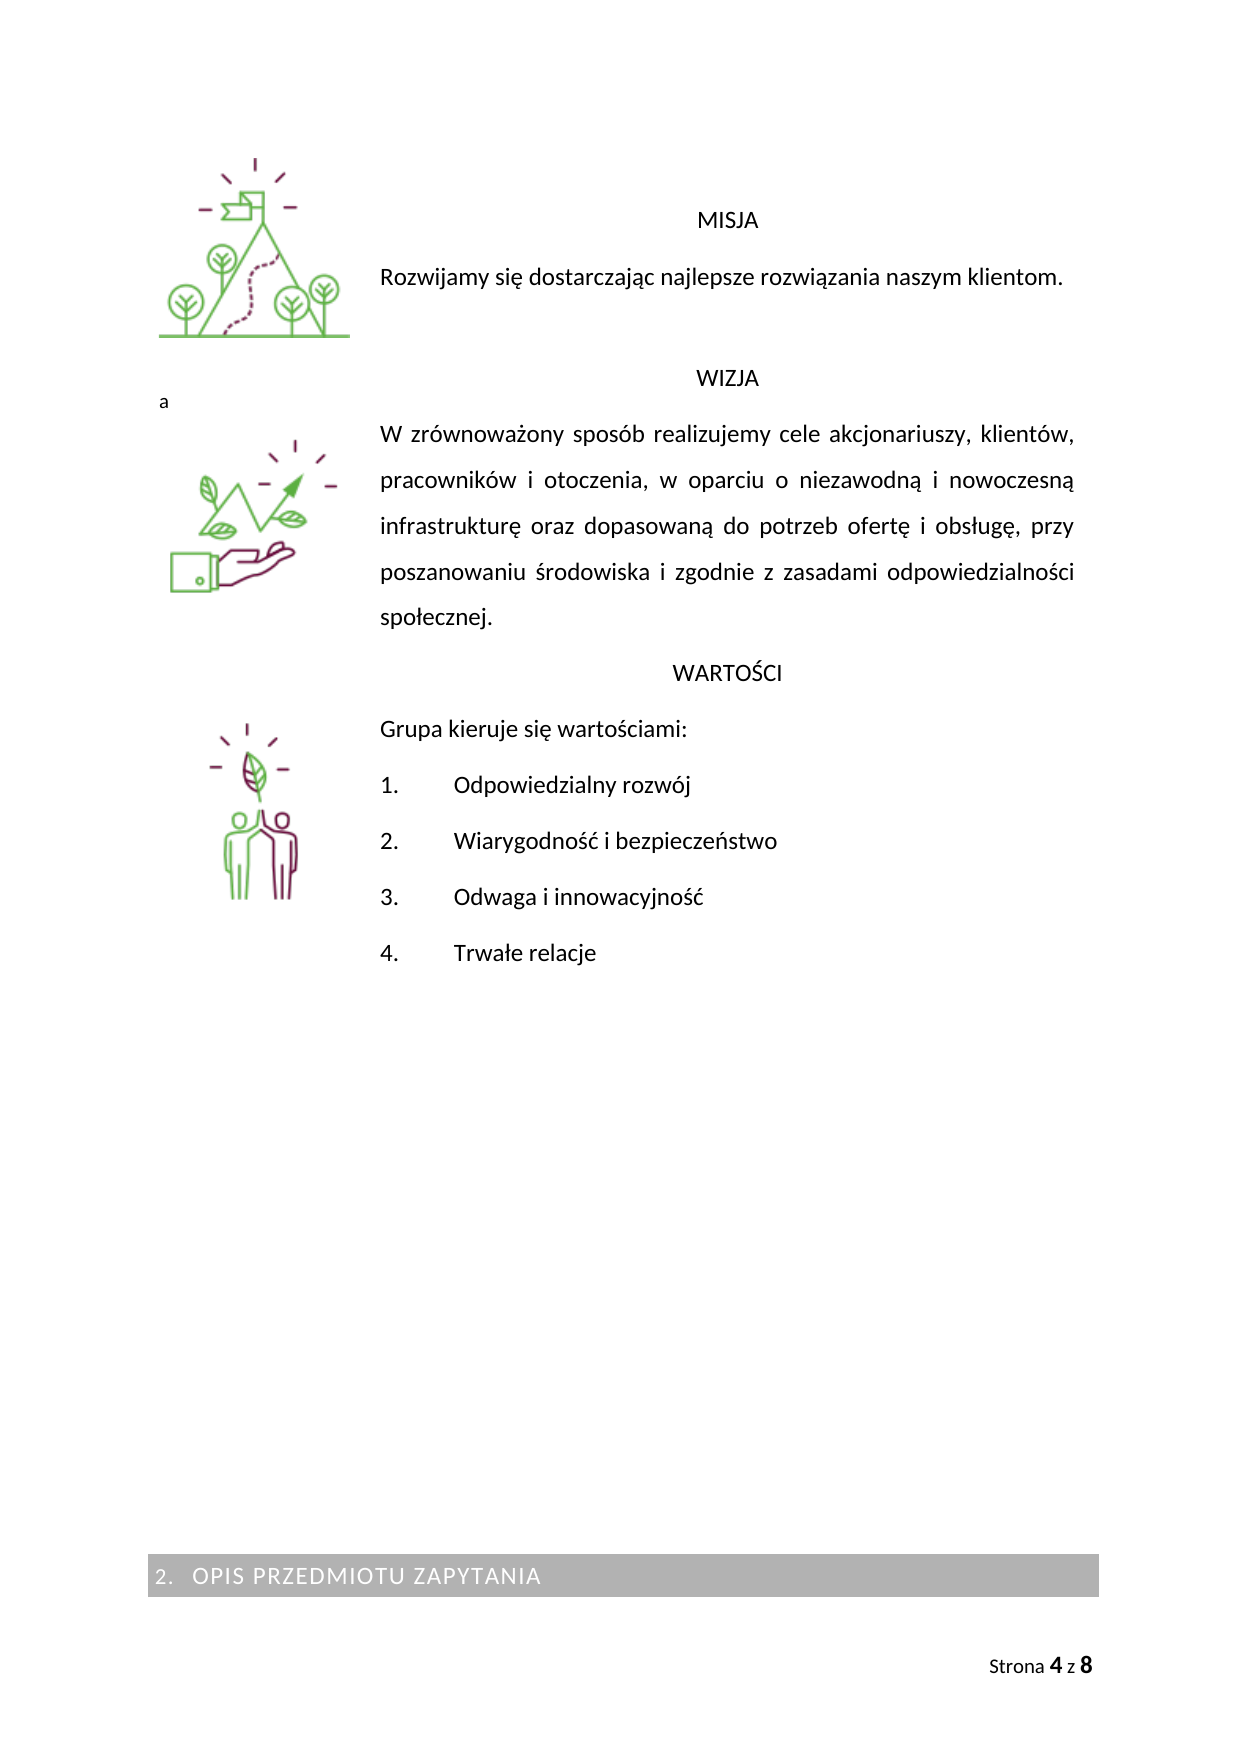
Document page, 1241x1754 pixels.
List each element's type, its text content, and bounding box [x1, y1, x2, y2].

table_header [148, 148, 369, 352]
table_cell WIZJA W zrównoważony sposób realizujemy cele akcjonariuszy, klientów, pracowników i otoczenia, w oparciu o niezawodną i nowoczesną infrastrukturę oraz dopasowaną do potrzeb ofertę i obsługę, przy poszanowaniu środowiska i zgodnie z zasadami odpowiedzialności społecznej. [369, 352, 1091, 646]
picture [158, 426, 350, 607]
subtitle Opis przedmiotu Zapytania [155, 1560, 1092, 1591]
table_cell [148, 646, 369, 982]
table_cell WARTOŚCI Grupa kieruje się wartościami: 1. Odpowiedzialny rozwój 2. Wiarygodność i bezpieczeństwo 3. Odwaga i innowacyjność 4. Trwałe relacje [369, 646, 1091, 982]
picture [158, 722, 350, 903]
picture [158, 158, 350, 338]
table_cell a [148, 352, 369, 646]
table_header MISJA Rozwijamy się dostarczając najlepsze rozwiązania naszym klientom. [369, 148, 1091, 352]
